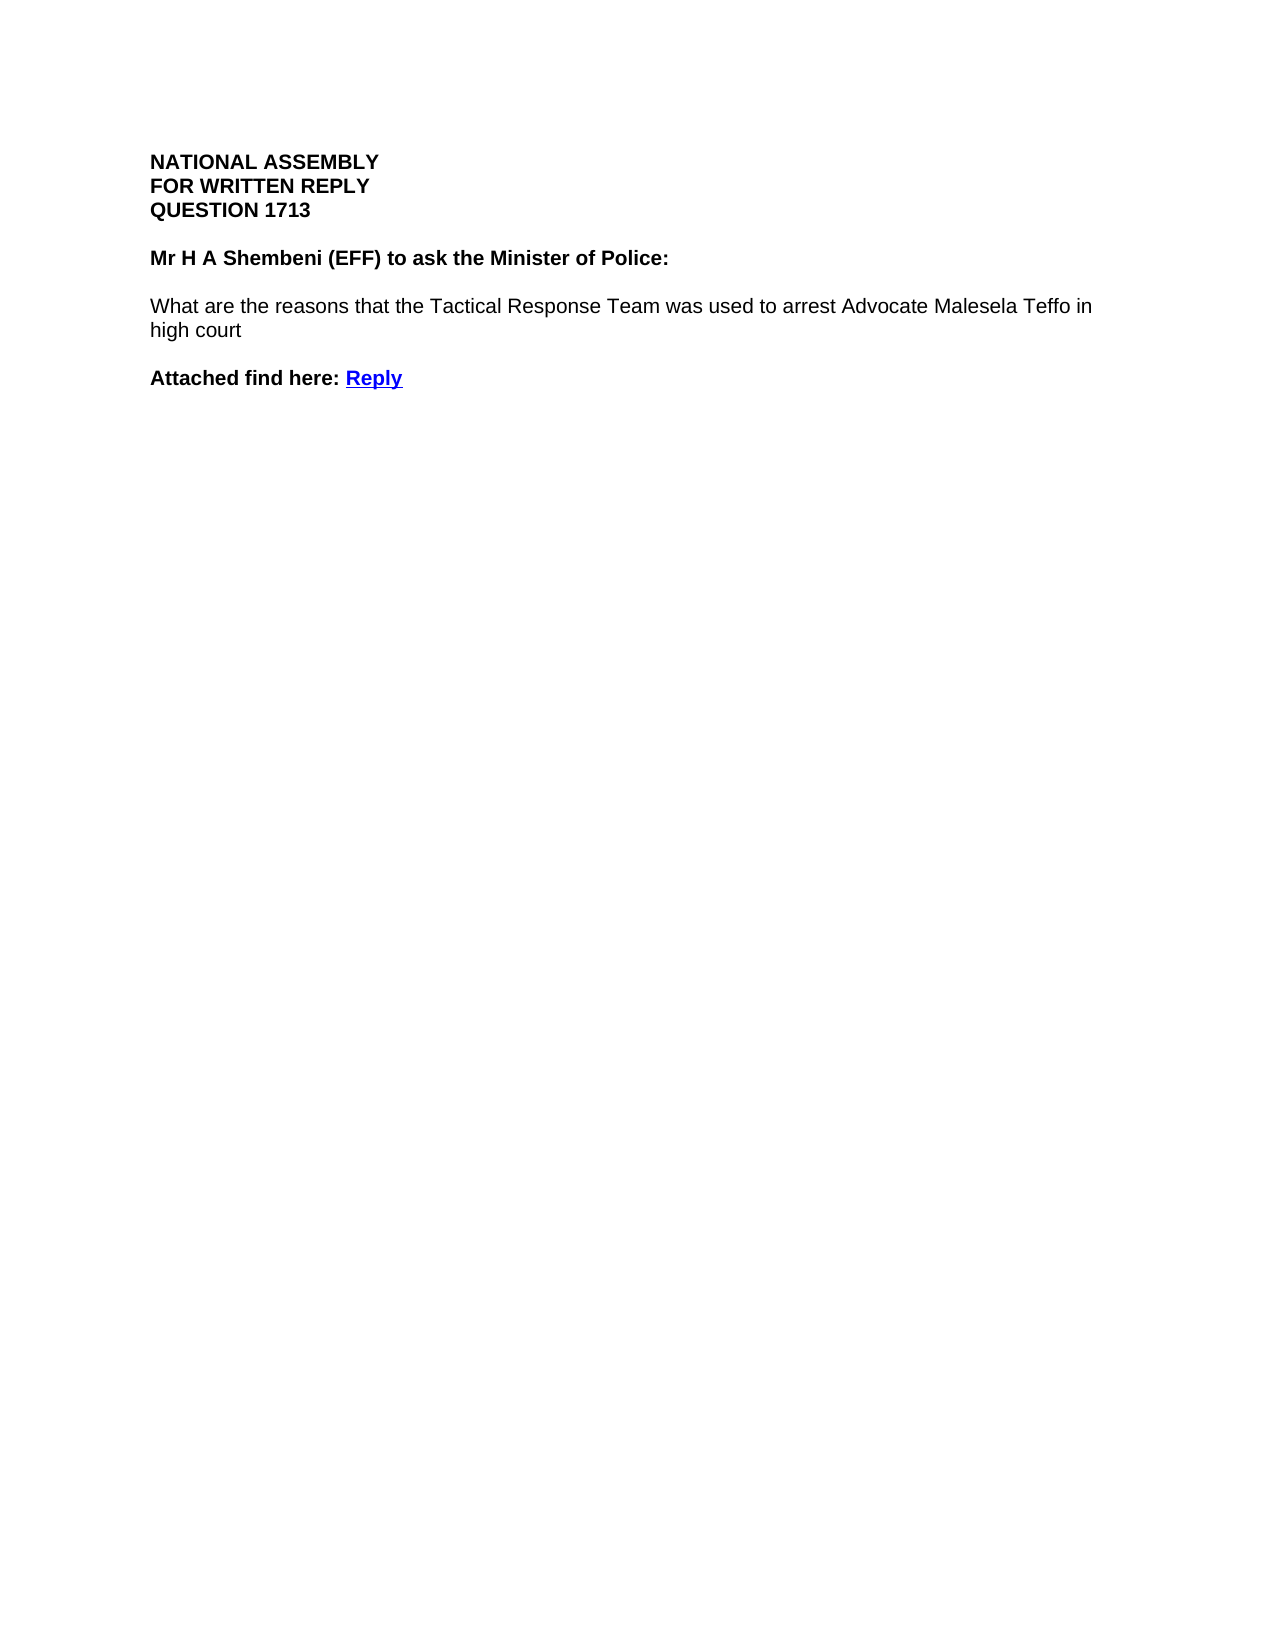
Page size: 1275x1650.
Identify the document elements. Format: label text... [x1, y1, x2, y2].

text NATIONAL ASSEMBLY FOR WRITTEN REPLY QUESTION 1713 Mr H A Shembeni (EFF) to ask the Minister of Police: What are the reasons that the Tactical Response Team was used to arrest Advocate Malesela Teffo in high court Attached find here: Reply [150, 150, 1125, 389]
